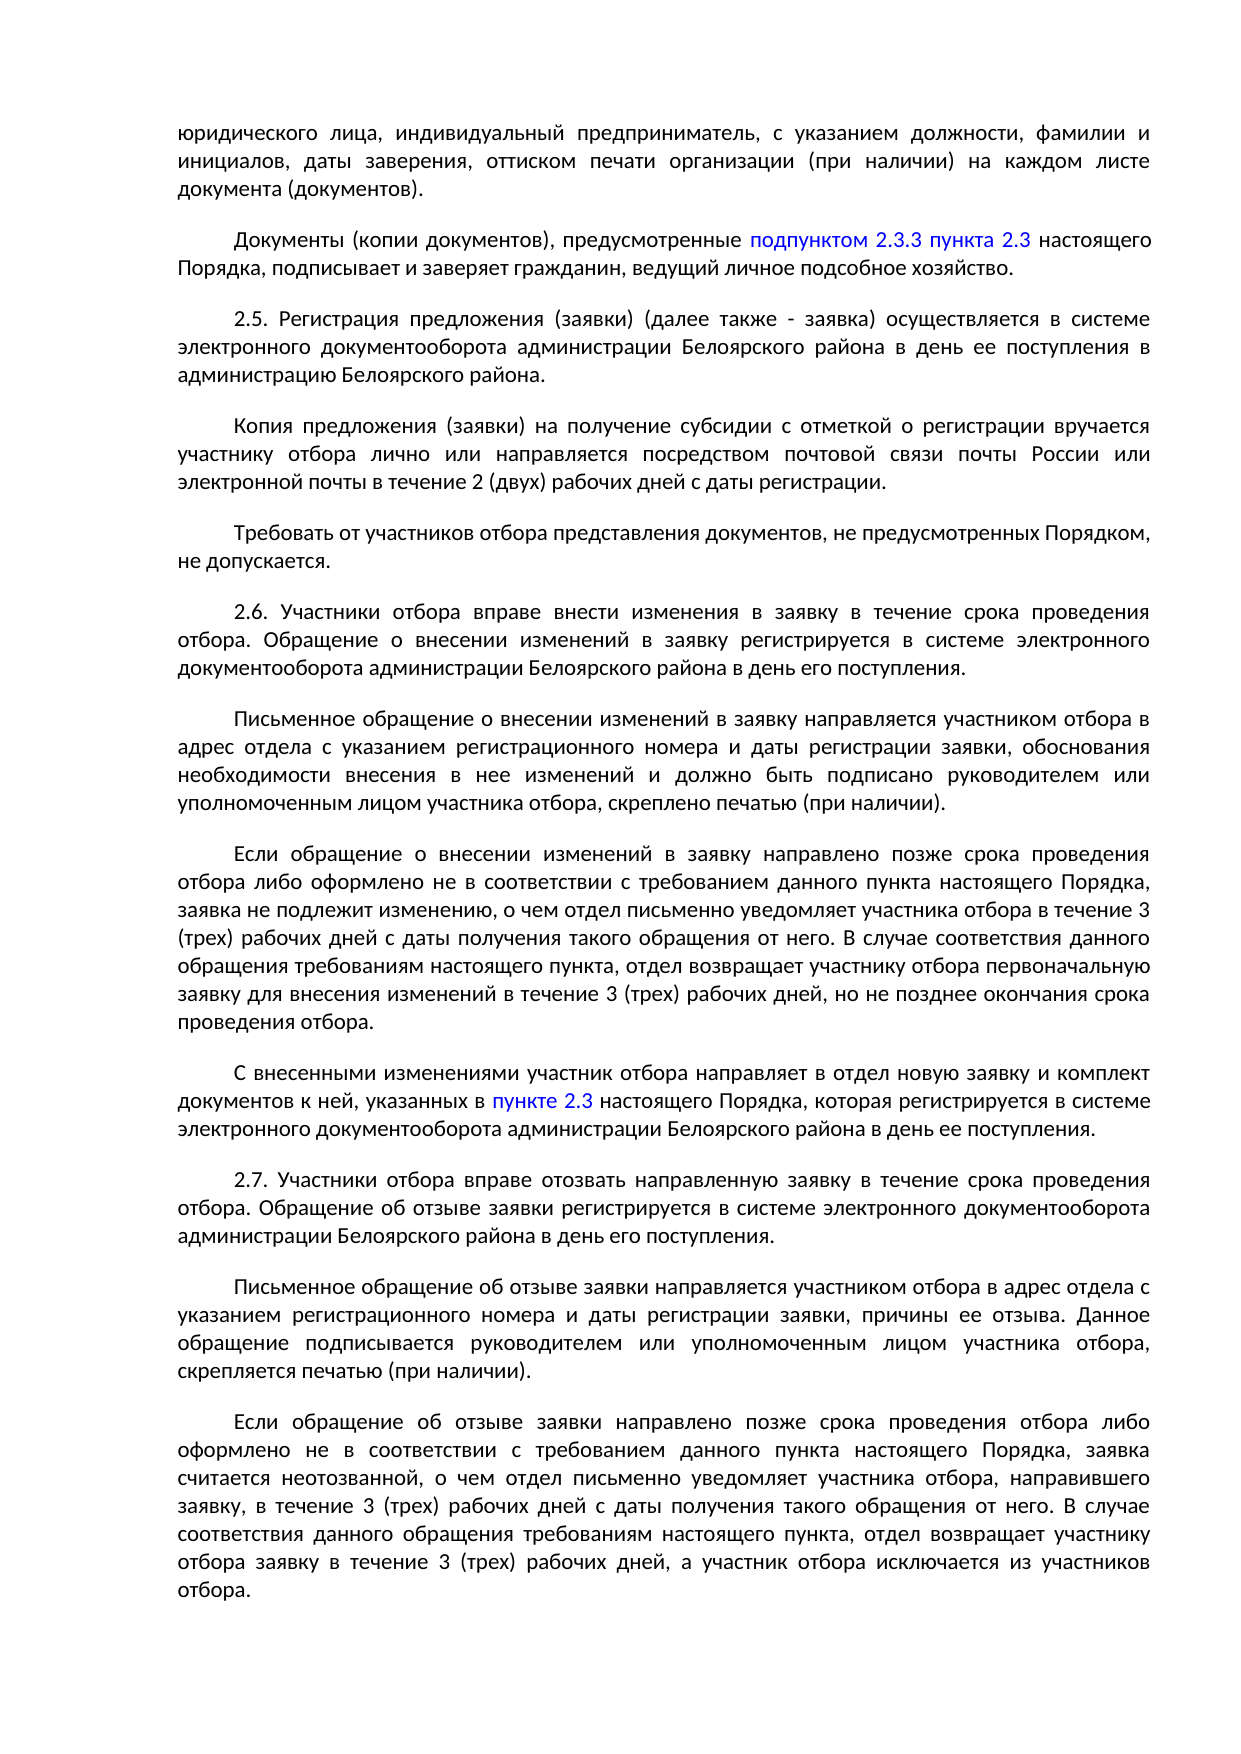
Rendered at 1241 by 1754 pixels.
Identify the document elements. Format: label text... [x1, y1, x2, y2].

text Если обращение о внесении изменений в заявку направлено позже срока проведения отбора либо оформлено не в соответствии с требованием данного пункта настоящего Порядка, заявка не подлежит изменению, о чем отдел письменно уведомляет участника отбора в течение 3 (трех) рабочих дней с даты получения такого обращения от него. В случае соответствия данного обращения требованиям настоящего пункта, отдел возвращает участнику отбора первоначальную заявку для внесения изменений в течение 3 (трех) рабочих дней, но не позднее окончания срока проведения отбора. [177, 839, 1152, 1035]
text Требовать от участников отбора представления документов, не предусмотренных Порядком, не допускается. [177, 518, 1152, 574]
text Документы (копии документов), предусмотренные подпунктом 2.3.3 пункта 2.3 настоящего Порядка, подписывает и заверяет гражданин, ведущий личное подсобное хозяйство. [177, 225, 1152, 281]
text Письменное обращение об отзыве заявки направляется участником отбора в адрес отдела с указанием регистрационного номера и даты регистрации заявки, причины ее отзыва. Данное обращение подписывается руководителем или уполномоченным лицом участника отбора, скрепляется печатью (при наличии). [177, 1272, 1152, 1384]
text 2.6. Участники отбора вправе внести изменения в заявку в течение срока проведения отбора. Обращение о внесении изменений в заявку регистрируется в системе электронного документооборота администрации Белоярского района в день его поступления. [177, 597, 1152, 681]
text Если обращение об отзыве заявки направлено позже срока проведения отбора либо оформлено не в соответствии с требованием данного пункта настоящего Порядка, заявка считается неотозванной, о чем отдел письменно уведомляет участника отбора, направившего заявку, в течение 3 (трех) рабочих дней с даты получения такого обращения от него. В случае соответствия данного обращения требованиям настоящего пункта, отдел возвращает участнику отбора заявку в течение 3 (трех) рабочих дней, а участник отбора исключается из участников отбора. [177, 1407, 1152, 1603]
text Копия предложения (заявки) на получение субсидии с отметкой о регистрации вручается участнику отбора лично или направляется посредством почтовой связи почты России или электронной почты в течение 2 (двух) рабочих дней с даты регистрации. [177, 411, 1152, 495]
text С внесенными изменениями участник отбора направляет в отдел новую заявку и комплект документов к ней, указанных в пункте 2.3 настоящего Порядка, которая регистрируется в системе электронного документооборота администрации Белоярского района в день ее поступления. [177, 1058, 1152, 1142]
text 2.7. Участники отбора вправе отозвать направленную заявку в течение срока проведения отбора. Обращение об отзыве заявки регистрируется в системе электронного документооборота администрации Белоярского района в день его поступления. [177, 1165, 1152, 1249]
text 2.5. Регистрация предложения (заявки) (далее также - заявка) осуществляется в системе электронного документооборота администрации Белоярского района в день ее поступления в администрацию Белоярского района. [177, 304, 1152, 388]
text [177, 118, 1152, 202]
text Письменное обращение о внесении изменений в заявку направляется участником отбора в адрес отдела с указанием регистрационного номера и даты регистрации заявки, обоснования необходимости внесения в нее изменений и должно быть подписано руководителем или уполномоченным лицом участника отбора, скреплено печатью (при наличии). [177, 704, 1152, 816]
